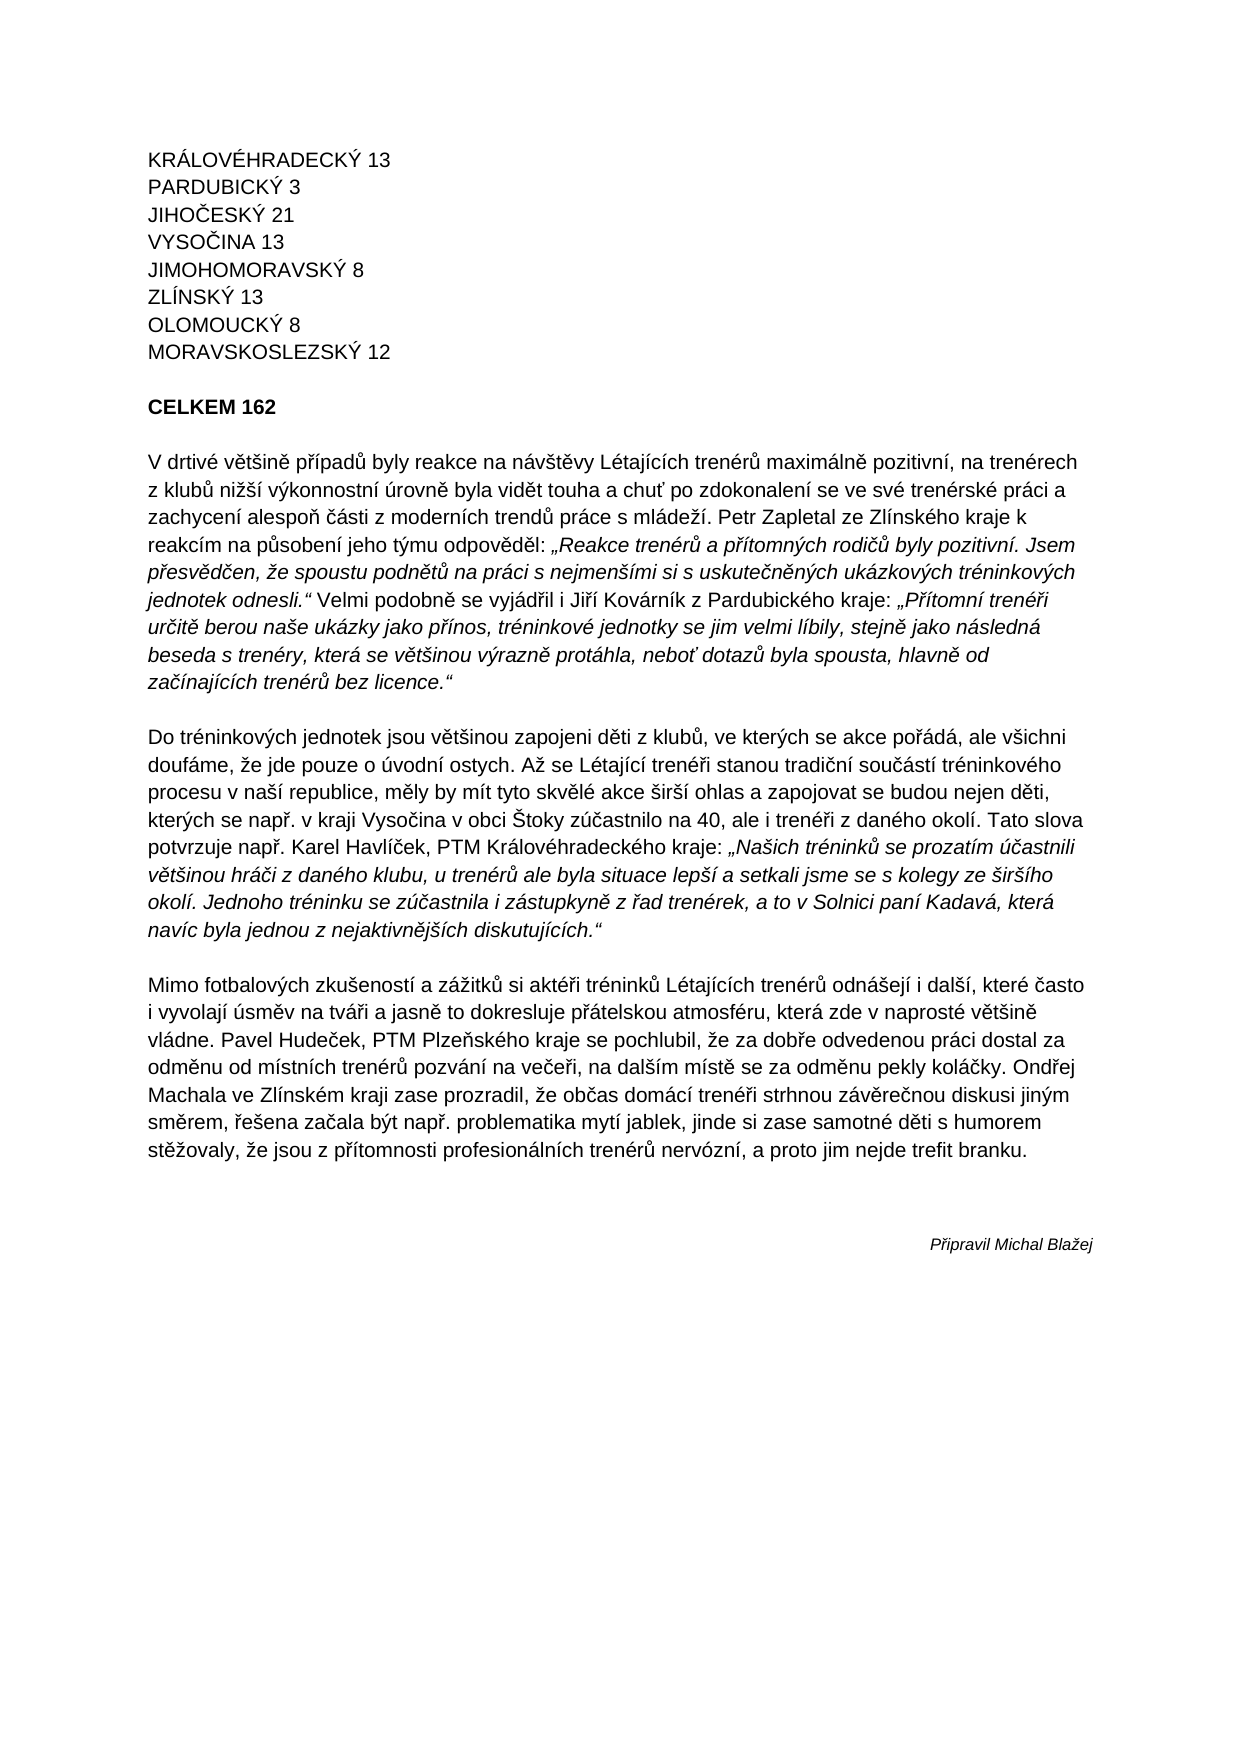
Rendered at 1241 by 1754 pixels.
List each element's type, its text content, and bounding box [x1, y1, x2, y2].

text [148, 148, 1093, 1162]
text Připravil Michal Blažej [148, 1234, 1093, 1253]
